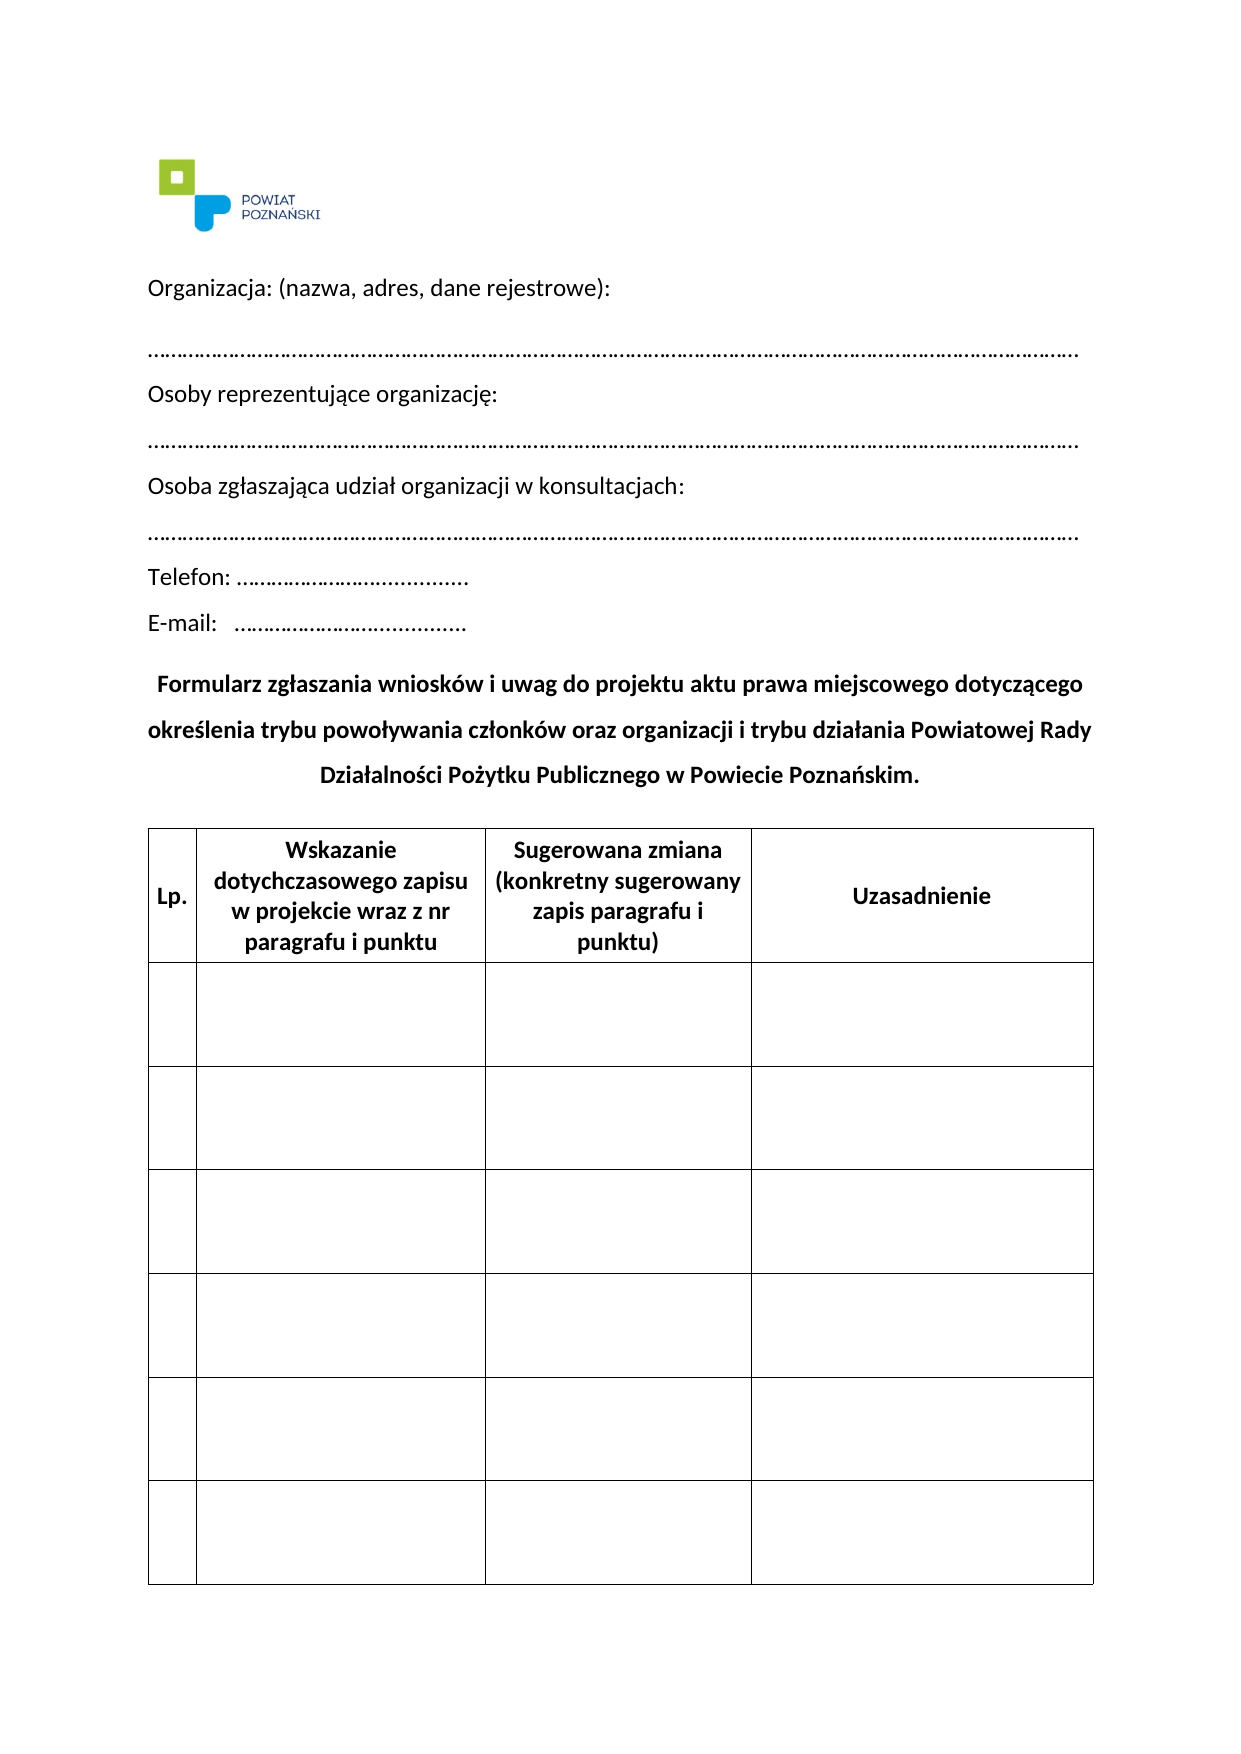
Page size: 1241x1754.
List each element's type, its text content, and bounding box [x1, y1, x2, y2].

table_cell [486, 1378, 751, 1480]
table_header Sugerowana zmiana (konkretny sugerowany zapis paragrafu i punktu) [486, 829, 751, 962]
table_cell [149, 1274, 196, 1376]
table_cell [752, 1274, 1093, 1376]
table_cell [486, 963, 751, 1066]
table_cell [486, 1067, 751, 1169]
text ……………………………………………………………………………………………………………………………………………… [148, 516, 1093, 546]
table_cell [197, 1378, 485, 1480]
table_cell [752, 1067, 1093, 1169]
table_header Lp. [149, 829, 196, 962]
table_cell [197, 1481, 485, 1583]
text Formularz zgłaszania wniosków i uwag do projektu aktu prawa miejscowego dotyczącego określenia trybu powoływania członków oraz organizacji i trybu działania Powiatowej Rady Działalności Pożytku Publicznego w Powiecie Poznańskim. [148, 668, 1093, 790]
text ……………………………………………………………………………………………………………………………………………… [148, 424, 1093, 455]
table_cell [149, 1378, 196, 1480]
table_cell [752, 1170, 1093, 1273]
table_cell [197, 1067, 485, 1169]
table_cell [149, 1170, 196, 1273]
table_cell [149, 963, 196, 1066]
table_cell [752, 1481, 1093, 1583]
table_cell [149, 1481, 196, 1583]
text E-mail: ……………………............... [148, 607, 1093, 638]
table_header Uzasadnienie [752, 829, 1093, 962]
table_cell [486, 1170, 751, 1273]
picture [147, 147, 332, 243]
table_cell [752, 963, 1093, 1066]
text Telefon: ……………………............... [148, 561, 1093, 592]
text Osoba zgłaszająca udział organizacji w konsultacjach: [148, 470, 1093, 500]
text ……………………………………………………………………………………………………………………………………………… [148, 333, 1093, 363]
table_cell [197, 1170, 485, 1273]
table_cell [752, 1378, 1093, 1480]
text Osoby reprezentujące organizację: [148, 378, 1093, 409]
table_header Wskazanie dotychczasowego zapisu w projekcie wraz z nr paragrafu i punktu [197, 829, 485, 962]
table_cell [197, 1274, 485, 1376]
table_cell [486, 1481, 751, 1583]
text Organizacja: (nazwa, adres, dane rejestrowe): [148, 272, 1093, 302]
table_cell [149, 1067, 196, 1169]
table_cell [486, 1274, 751, 1376]
table_cell [197, 963, 485, 1066]
